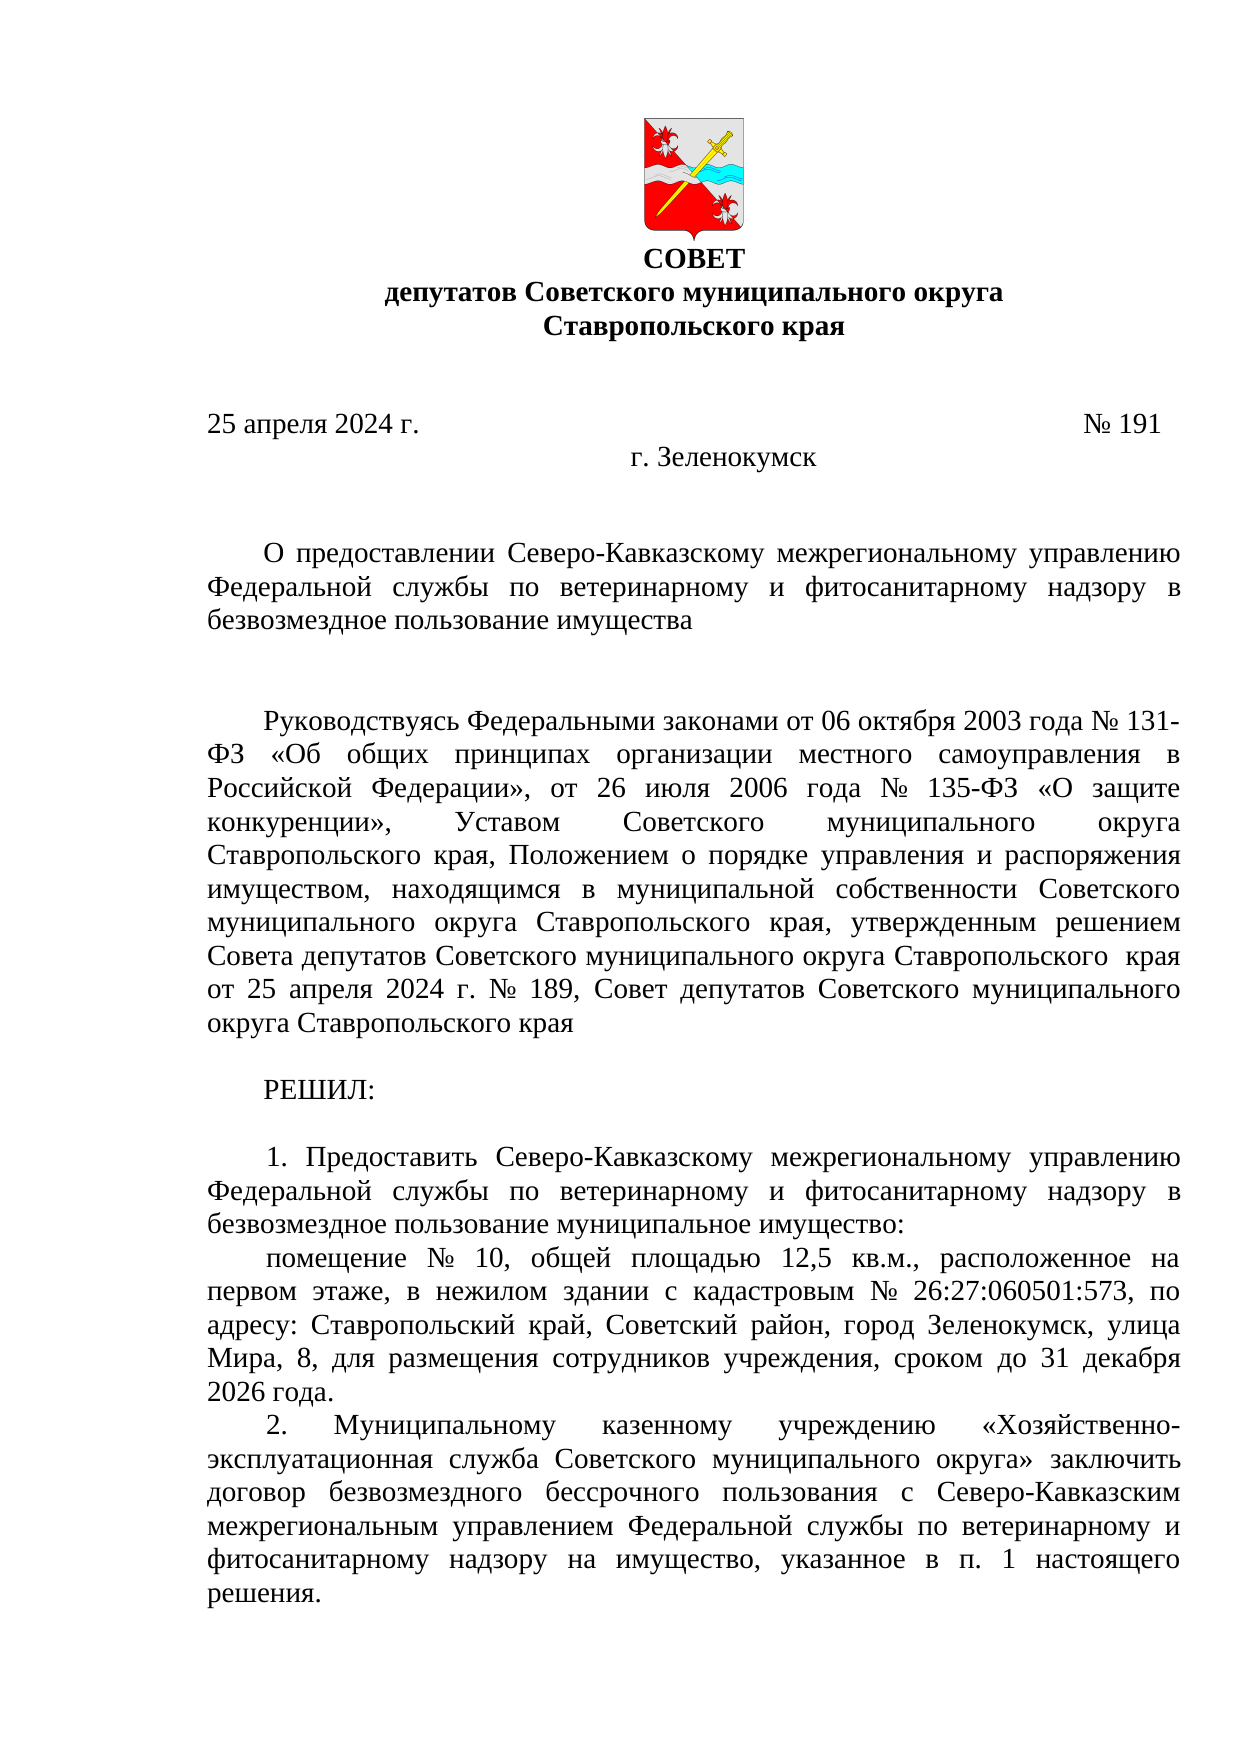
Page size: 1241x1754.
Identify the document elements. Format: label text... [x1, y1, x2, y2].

text РЕШИЛ: [207, 1072, 1181, 1106]
text помещение № 10, общей площадью 12,5 кв.м., расположенное на первом этаже, в нежилом здании с кадастровым № 26:27:060501:573, по адресу: Ставропольский край, Советский район, город Зеленокумск, улица Мира, 8, для размещения сотрудников учреждения, сроком до 31 декабря 2026 года. [207, 1240, 1181, 1407]
text 1. Предоставить Северо-Кавказскому межрегиональному управлению Федеральной службы по ветеринарному и фитосанитарному надзору в безвозмездное пользование муниципальное имущество: [207, 1139, 1181, 1240]
text г. Зеленокумск [207, 439, 1181, 473]
text Руководствуясь Федеральными законами от 06 октября 2003 года № 131-ФЗ «Об общих принципах организации местного самоуправления в Российской Федерации», от 26 июля 2006 года № 135-ФЗ «О защите конкуренции», Уставом Советского муниципального округа Ставропольского края, Положением о порядке управления и распоряжения имуществом, находящимся в муниципальной собственности Советского муниципального округа Ставропольского края, утвержденным решением Совета депутатов Советского муниципального округа Ставропольского края от 25 апреля 2024 г. № 189, Совет депутатов Советского муниципального округа Ставропольского края [207, 703, 1181, 1038]
text 2. Муниципальному казенному учреждению «Хозяйственно-эксплуатационная служба Советского муниципального округа» заключить договор безвозмездного бессрочного пользования с Северо-Кавказским межрегиональным управлением Федеральной службы по ветеринарному и фитосанитарному надзору на имущество, указанное в п. 1 настоящего решения. [207, 1407, 1181, 1609]
text депутатов Советского муниципального округа [207, 274, 1181, 308]
text 25 апреля 2024 г. № 191 [207, 406, 1181, 439]
text Ставропольского края [207, 308, 1181, 341]
text СОВЕТ [207, 241, 1181, 274]
picture [644, 118, 744, 241]
text О предоставлении Северо-Кавказскому межрегиональному управлению Федеральной службы по ветеринарному и фитосанитарному надзору в безвозмездное пользование имущества [207, 535, 1181, 636]
